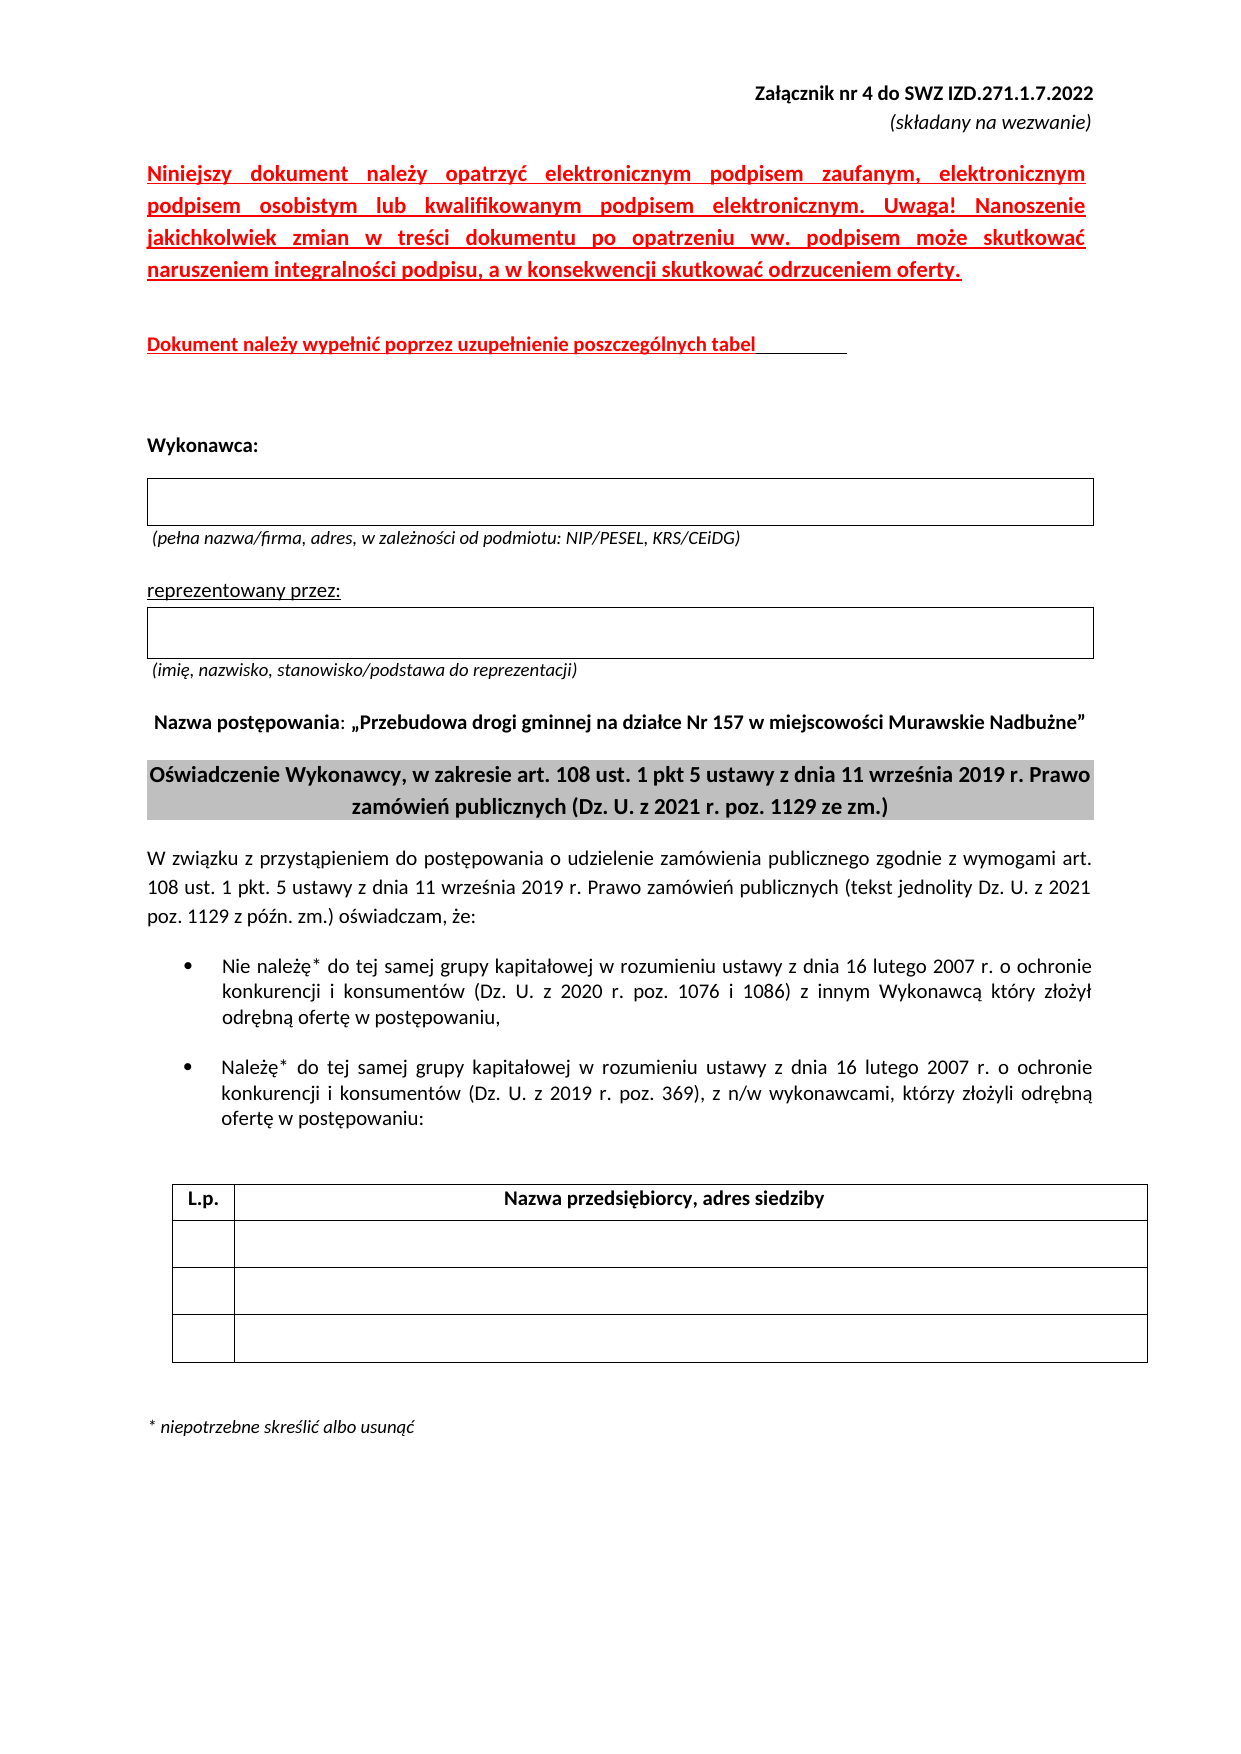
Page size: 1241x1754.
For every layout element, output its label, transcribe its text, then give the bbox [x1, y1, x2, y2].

table_cell [235, 1221, 1094, 1267]
table_cell [1095, 1268, 1147, 1314]
text (pełna nazwa/firma, adres, w zależności od podmiotu: NIP/PESEL, KRS/CEiDG) [147, 526, 878, 549]
text reprezentowany przez: [147, 577, 1094, 603]
text Nazwa postępowania: „Przebudowa drogi gminnej na działce Nr 157 w miejscowości Murawskie Nadbużne” [147, 709, 1094, 735]
list Nie należę* do tej samej grupy kapitałowej w rozumieniu ustawy z dnia 16 lutego 2007 r. o ochronie konkurencji i konsumentów (Dz. U. z 2020 r. poz. 1076 i 1086) z innym Wykonawcą który złożył odrębną ofertę w postępowaniu, [184, 953, 1094, 1029]
text Niniejszy dokument należy opatrzyć elektronicznym podpisem zaufanym, elektronicznym podpisem osobistym lub kwalifikowanym podpisem elektronicznym. Uwaga! Nanoszenie jakichkolwiek zmian w treści dokumentu po opatrzeniu ww. podpisem może skutkować naruszeniem integralności podpisu, a w konsekwencji skutkować odrzuceniem oferty. [147, 159, 1086, 183]
text W związku z przystąpieniem do postępowania o udzielenie zamówienia publicznego zgodnie z wymogami art. 108 ust. 1 pkt. 5 ustawy z dnia 11 września 2019 r. Prawo zamówień publicznych (tekst jednolity Dz. U. z 2021 poz. 1129 z późn. zm.) oświadczam, że: [147, 845, 1094, 929]
table_cell [235, 1268, 1094, 1314]
text Niniejszy dokument należy opatrzyć elektronicznym podpisem zaufanym, elektronicznym podpisem osobistym lub kwalifikowanym podpisem elektronicznym. Uwaga! Nanoszenie jakichkolwiek zmian w treści dokumentu po opatrzeniu ww. podpisem może skutkować naruszeniem integralności podpisu, a w konsekwencji skutkować odrzuceniem oferty. [147, 217, 1086, 247]
text Załącznik nr 4 do SWZ IZD.271.1.7.2022 [147, 80, 1094, 105]
text Oświadczenie Wykonawcy, w zakresie art. 108 ust. 1 pkt 5 ustawy z dnia 11 września 2019 r. Prawo zamówień publicznych (Dz. U. z 2021 r. poz. 1129 ze zm.) [147, 760, 1094, 820]
table_header Nazwa przedsiębiorcy, adres siedziby [235, 1185, 1094, 1220]
text * niepotrzebne skreślić albo usunąć [147, 1416, 1094, 1438]
table_cell [173, 1268, 234, 1314]
text Wykonawca: [147, 432, 1094, 457]
table_cell [173, 1315, 234, 1362]
table_header [148, 479, 1093, 525]
table_header L.p. [173, 1185, 234, 1220]
table_header [148, 608, 1093, 657]
table_cell [1095, 1221, 1147, 1267]
text Niniejszy dokument należy opatrzyć elektronicznym podpisem zaufanym, elektronicznym podpisem osobistym lub kwalifikowanym podpisem elektronicznym. Uwaga! Nanoszenie jakichkolwiek zmian w treści dokumentu po opatrzeniu ww. podpisem może skutkować naruszeniem integralności podpisu, a w konsekwencji skutkować odrzuceniem oferty. [147, 249, 1086, 311]
text (imię, nazwisko, stanowisko/podstawa do reprezentacji) [147, 659, 819, 681]
table_header [1095, 1185, 1147, 1220]
text Niniejszy dokument należy opatrzyć elektronicznym podpisem zaufanym, elektronicznym podpisem osobistym lub kwalifikowanym podpisem elektronicznym. Uwaga! Nanoszenie jakichkolwiek zmian w treści dokumentu po opatrzeniu ww. podpisem może skutkować naruszeniem integralności podpisu, a w konsekwencji skutkować odrzuceniem oferty. [147, 184, 1086, 215]
text Dokument należy wypełnić poprzez uzupełnienie poszczególnych tabel [147, 331, 1086, 357]
table_cell [173, 1221, 234, 1267]
table_cell [1095, 1315, 1147, 1362]
table_cell [235, 1315, 1094, 1362]
list Należę* do tej samej grupy kapitałowej w rozumieniu ustawy z dnia 16 lutego 2007 r. o ochronie konkurencji i konsumentów (Dz. U. z 2019 r. poz. 369), z n/w wykonawcami, którzy złożyli odrębną ofertę w postępowaniu: [184, 1054, 1094, 1131]
text (składany na wezwanie) [147, 109, 1094, 134]
